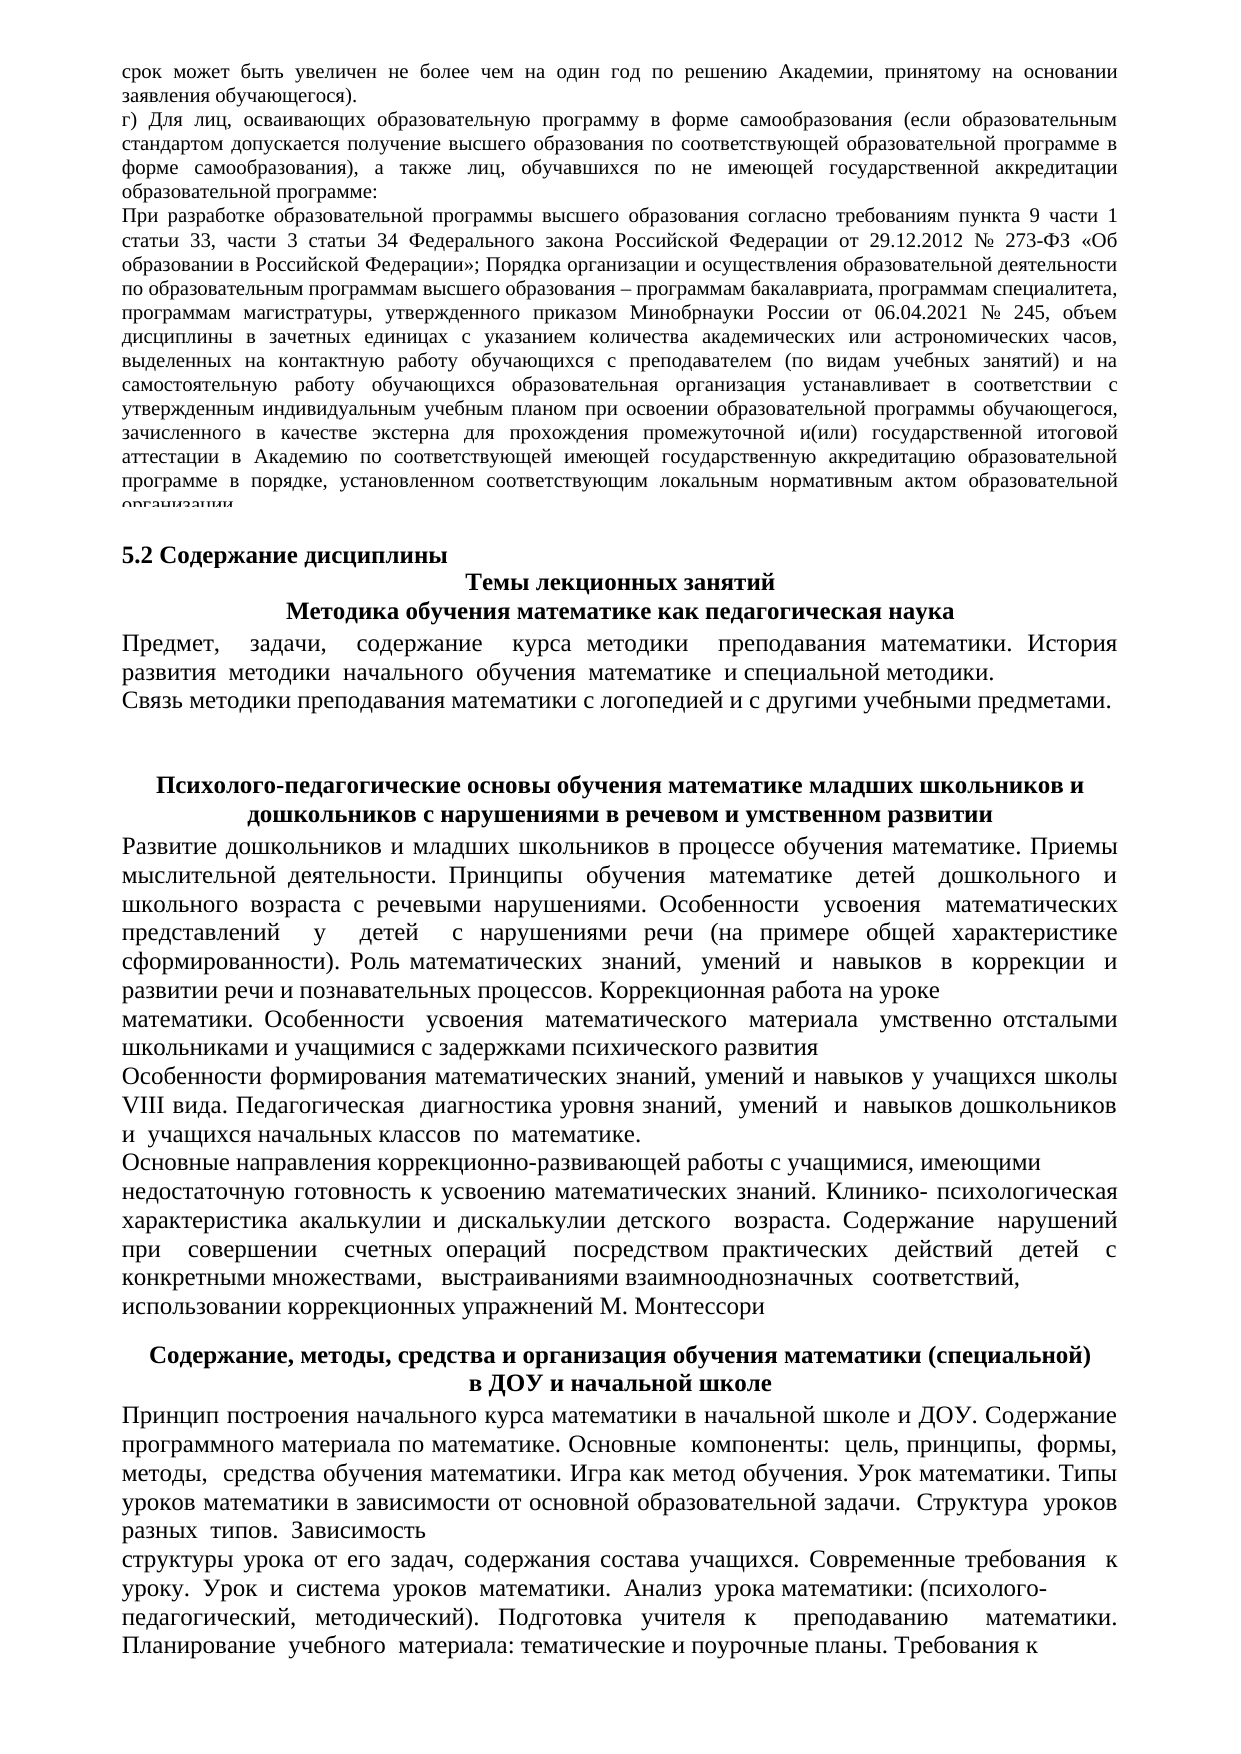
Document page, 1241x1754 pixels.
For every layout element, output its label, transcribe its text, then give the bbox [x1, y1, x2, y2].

table_cell Методика обучения математике как педагогическая наука [118, 596, 1122, 628]
table_cell 5.2 Содержание дисциплины [118, 507, 1122, 567]
table_cell Психолого-педагогические основы обучения математике младших школьников и дошкольников с нарушениями в речевом и умственном развитии [118, 770, 1122, 831]
table_cell Темы лекционных занятий [118, 568, 1122, 596]
table_cell Принцип построения начального курса математики в начальной школе и ДОУ. Содержание программного материала по математике. Основные компоненты: цель, принципы, формы, методы, средства обучения математики. Игра как метод обучения. Урок математики. Типы уроков математики в зависимости от основной образовательной задачи. Структура уроков разных типов. Зависимость структуры урока от его задач, содержания состава учащихся. Современные требования к уроку. Урок и система уроков математики. Анализ урока математики: (психолого- педагогический, методический). Подготовка учителя к преподаванию математики. Планирование учебного материала: тематические и поурочные планы. Требования к [118, 1401, 1122, 1662]
table_cell Развитие дошкольников и младших школьников в процессе обучения математике. Приемы мыслительной деятельности. Принципы обучения математике детей дошкольного и школьного возраста с речевыми нарушениями. Особенности усвоения математических представлений у детей с нарушениями речи (на примере общей характеристике сформированности). Роль математических знаний, умений и навыков в коррекции и развитии речи и познавательных процессов. Коррекционная работа на уроке математики. Особенности усвоения математического материала умственно отсталыми школьниками и учащимися с задержками психического развития Особенности формирования математических знаний, умений и навыков у учащихся школы VIII вида. Педагогическая диагностика уровня знаний, умений и навыков дошкольников и учащихся начальных классов по математике. Основные направления коррекционно-развивающей работы с учащимися, имеющими недостаточную готовность к усвоению математических знаний. Клинико- психологическая характеристика акалькулии и дискалькулии детского возраста. Содержание нарушений при совершении счетных операций посредством практических действий детей с конкретными множествами, выстраиваниями взаимнооднозначных соответствий, использовании коррекционных упражнений М. Монтессори [118, 831, 1122, 1340]
table_header срок может быть увеличен не более чем на один год по решению Академии, принятому на основании заявления обучающегося). г) Для лиц, осваивающих образовательную программу в форме самообразования (если образовательным стандартом допускается получение высшего образования по соответствующей образовательной программе в форме самообразования), а также лиц, обучавшихся по не имеющей государственной аккредитации образовательной программе: При разработке образовательной программы высшего образования согласно требованиям пункта 9 части 1 статьи 33, части 3 статьи 34 Федерального закона Российской Федерации от 29.12.2012 № 273-ФЗ «Об образовании в Российской Федерации»; Порядка организации и осуществления образовательной деятельности по образовательным программам высшего образования – программам бакалавриата, программам специалитета, программам магистратуры, утвержденного приказом Минобрнауки России от 06.04.2021 № 245, объем дисциплины в зачетных единицах с указанием количества академических или астрономических часов, выделенных на контактную работу обучающихся с преподавателем (по видам учебных занятий) и на самостоятельную работу обучающихся образовательная организация устанавливает в соответствии с утвержденным индивидуальным учебным планом при освоении образовательной программы обучающегося, зачисленного в качестве экстерна для прохождения промежуточной и(или) государственной итоговой аттестации в Академию по соответствующей имеющей государственную аккредитацию образовательной программе в порядке, установленном соответствующим локальным нормативным актом образовательной организации. [118, 59, 1122, 507]
table_cell Предмет, задачи, содержание курса методики преподавания математики. История развития методики начального обучения математике и специальной методики. Связь методики преподавания математики с логопедией и с другими учебными предметами. [118, 628, 1122, 770]
table_cell Содержание, методы, средства и организация обучения математики (специальной) в ДОУ и начальной школе [118, 1340, 1122, 1401]
